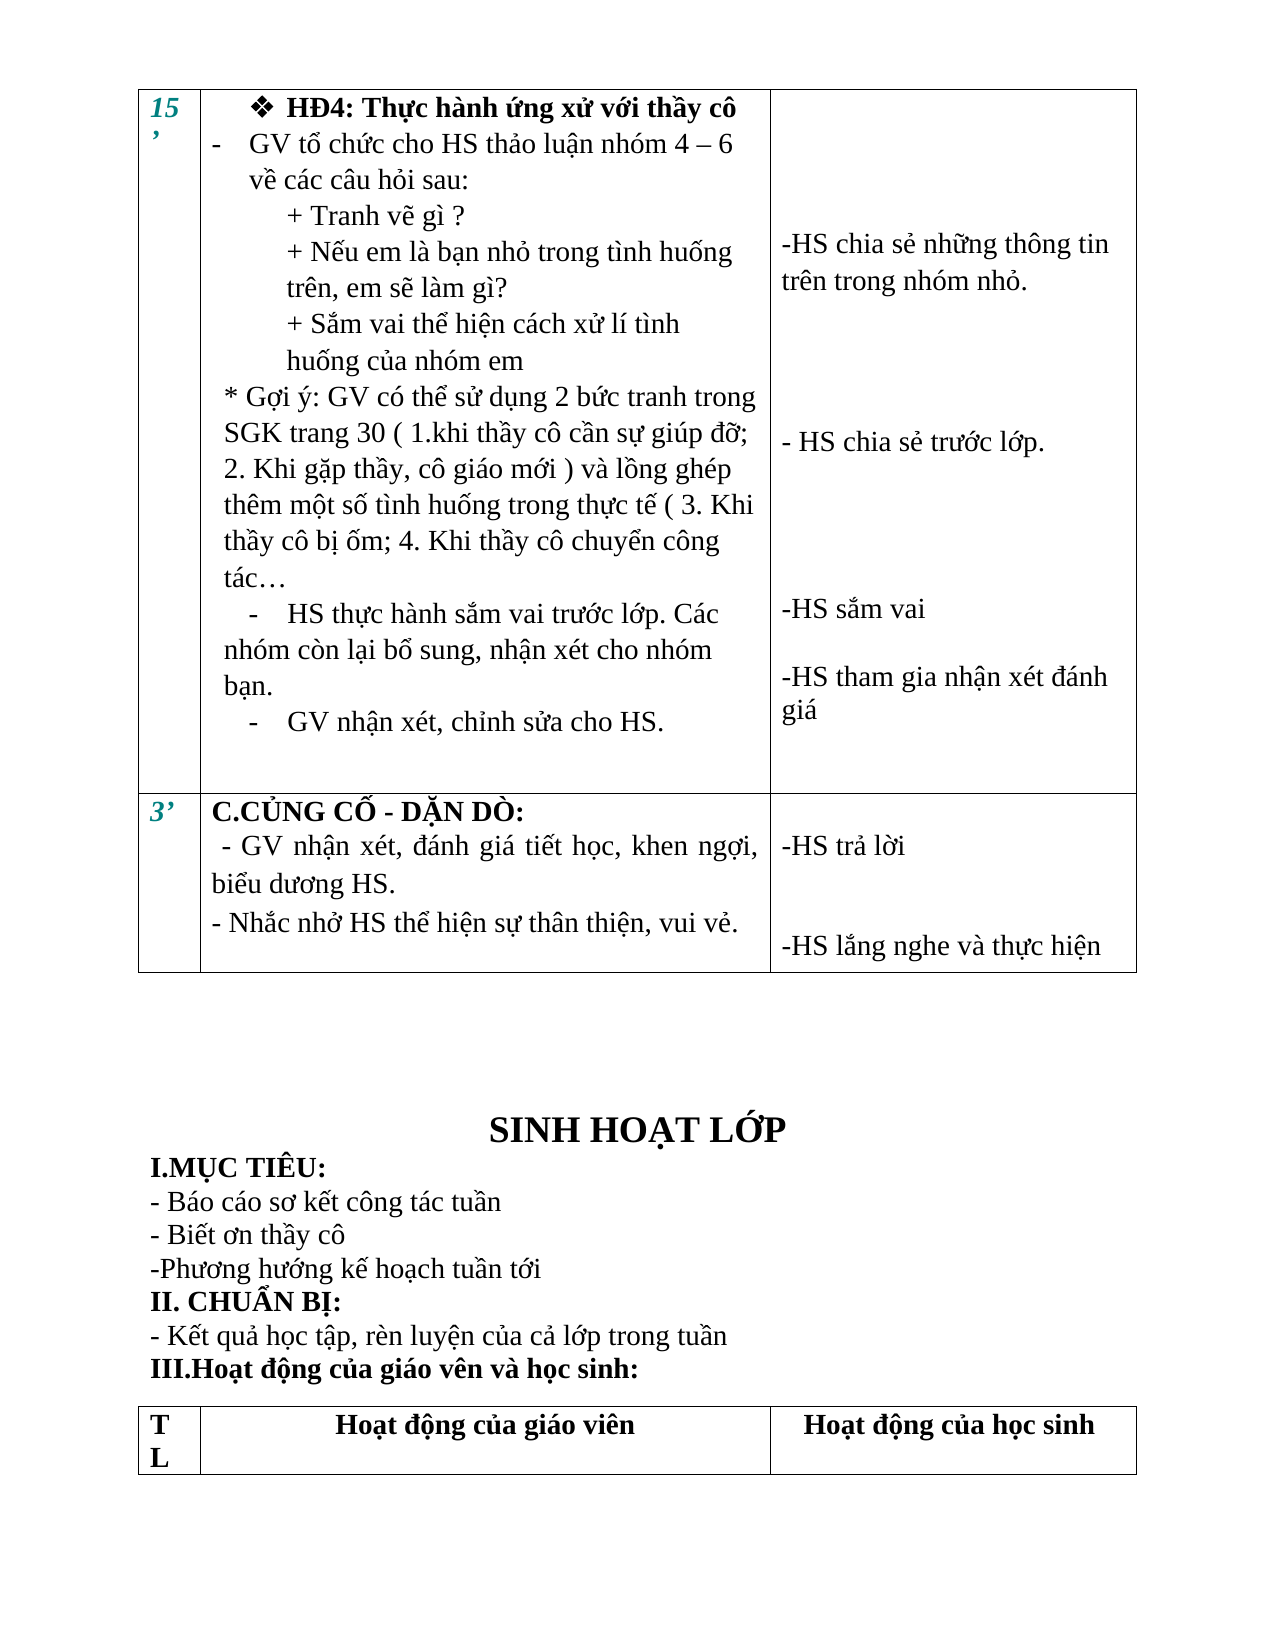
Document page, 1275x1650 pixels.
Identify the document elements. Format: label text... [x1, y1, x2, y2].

text I.MỤC TIÊU: [150, 1150, 1125, 1184]
table_cell C.CỦNG CỐ - DẶN DÒ: - GV nhận xét, đánh giá tiết học, khen ngợi, biểu dương HS. - Nhắc nhở HS thể hiện sự thân thiện, vui vẻ. [201, 794, 770, 972]
table_cell 15’ [139, 90, 200, 793]
table_header Hoạt động của học sinh [771, 1407, 1136, 1474]
text - Báo cáo sơ kết công tác tuần [150, 1184, 1125, 1217]
table_header Hoạt động của giáo viên [201, 1407, 770, 1474]
table_header TL [139, 1407, 200, 1474]
text - Biết ơn thầy cô [150, 1217, 1125, 1251]
text - Kết quả học tập, rèn luyện của cả lớp trong tuần [150, 1318, 1125, 1352]
table_cell -HS chia sẻ những thông tin trên trong nhóm nhỏ. - HS chia sẻ trước lớp. -HS sắm vai -HS tham gia nhận xét đánh giá [771, 90, 1136, 793]
text -Phương hướng kế hoạch tuần tới [150, 1251, 1125, 1284]
table_cell -HS trả lời -HS lắng nghe và thực hiện [771, 794, 1136, 972]
table_cell HĐ4: Thực hành ứng xử với thầy cô GV tổ chức cho HS thảo luận nhóm 4 – 6 về các câu hỏi sau: + Tranh vẽ gì ? + Nếu em là bạn nhỏ trong tình huống trên, em sẽ làm gì? + Sắm vai thể hiện cách xử lí tình huống của nhóm em * Gợi ý: GV có thể sử dụng 2 bức tranh trong SGK trang 30 ( 1.khi thầy cô cần sự giúp đỡ; 2. Khi gặp thầy, cô giáo mới ) và lồng ghép thêm một số tình huống trong thực tế ( 3. Khi thầy cô bị ốm; 4. Khi thầy cô chuyển công tác… - HS thực hành sắm vai trước lớp. Các nhóm còn lại bổ sung, nhận xét cho nhóm bạn. - GV nhận xét, chỉnh sửa cho HS. [201, 90, 770, 793]
text II. CHUẨN BỊ: [150, 1284, 1125, 1318]
table_cell 3’ [139, 794, 200, 972]
text III.Hoạt động của giáo vên và học sinh: [150, 1352, 1125, 1385]
text SINH HOẠT LỚP [150, 1107, 1125, 1150]
